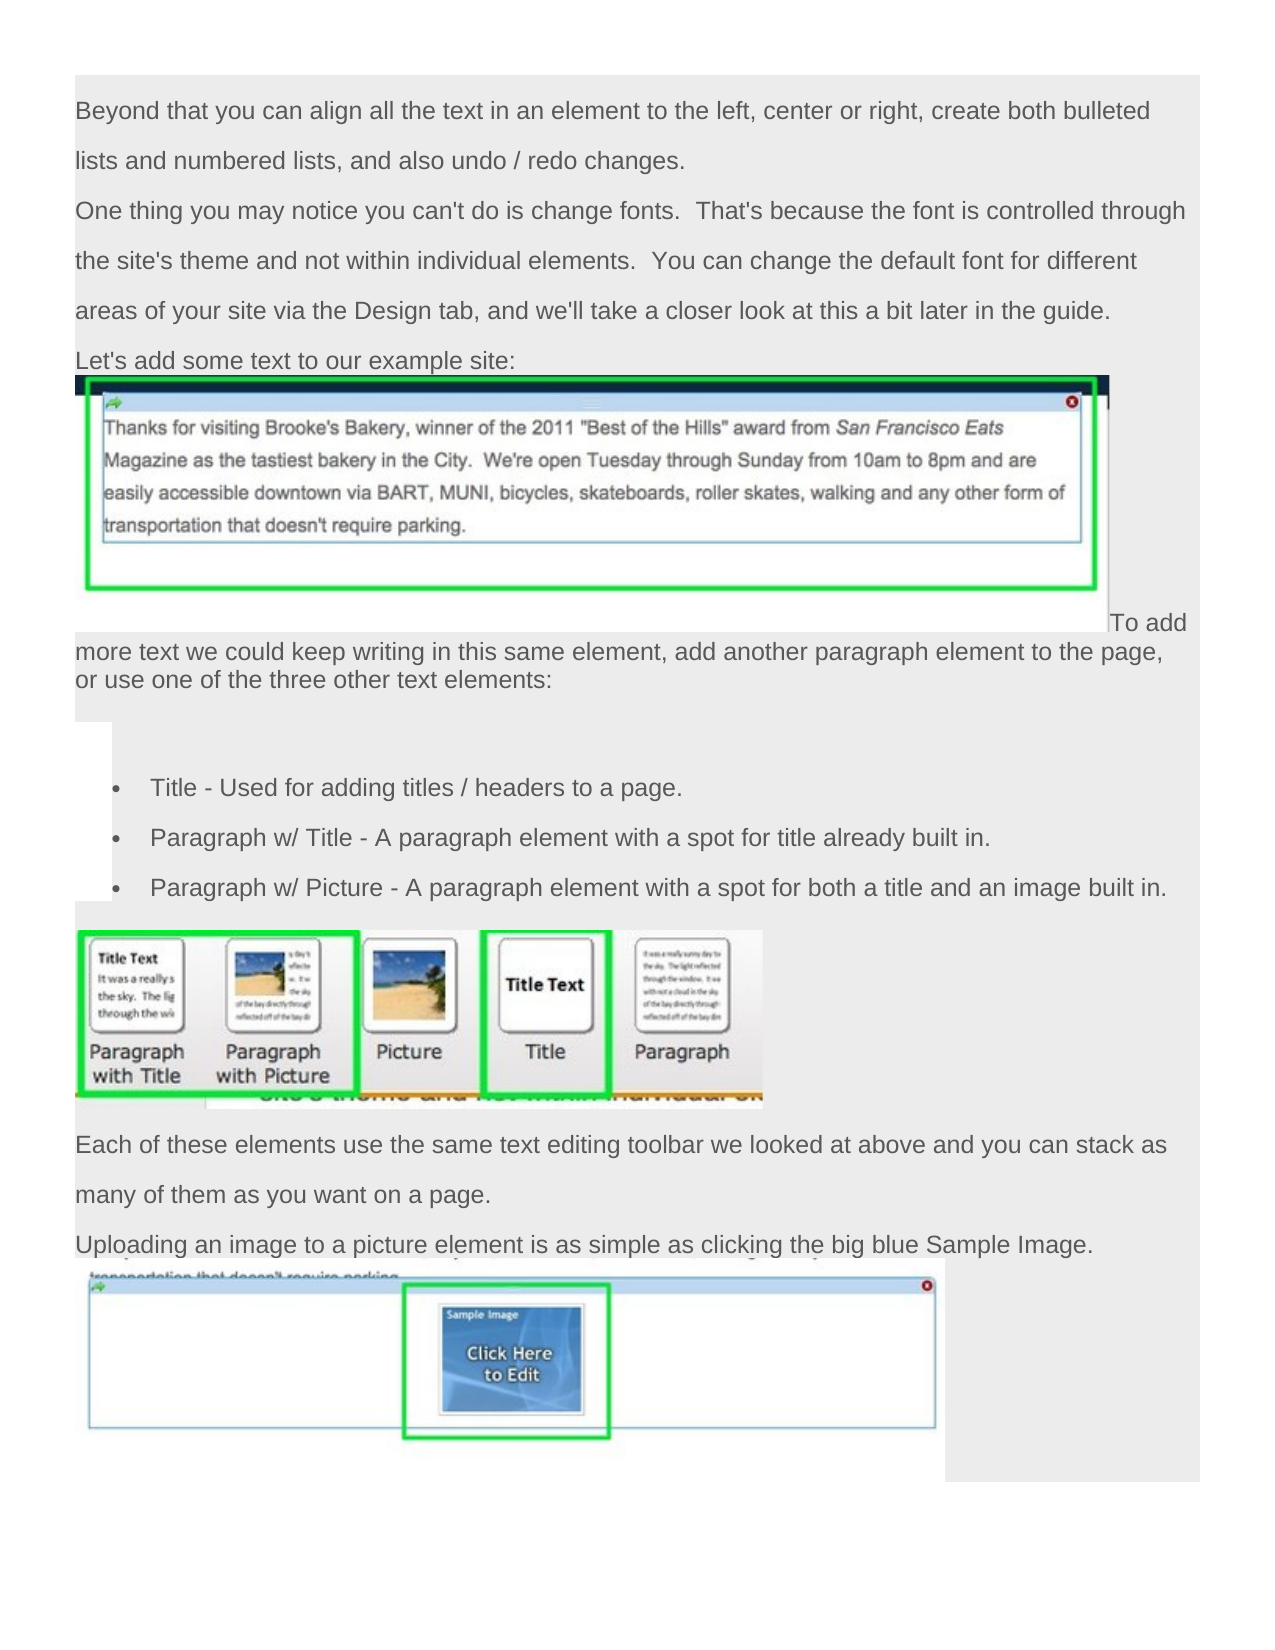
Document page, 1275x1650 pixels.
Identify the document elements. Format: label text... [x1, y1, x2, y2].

picture [75, 930, 763, 1109]
text Uploading an image to a picture element is as simple as clicking the big blue Sample Image. [75, 1208, 1200, 1258]
list Title - Used for adding titles / headers to a page. [112, 751, 1200, 801]
picture [75, 375, 1110, 632]
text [75, 75, 1200, 375]
picture [75, 1258, 946, 1482]
text Each of these elements use the same text editing toolbar we looked at above and you can stack as many of them as you want on a page. [75, 1108, 1200, 1208]
list Paragraph w/ Title - A paragraph element with a spot for title already built in. [112, 801, 1200, 851]
list Paragraph w/ Picture - A paragraph element with a spot for both a title and an image built in. [112, 851, 1200, 901]
